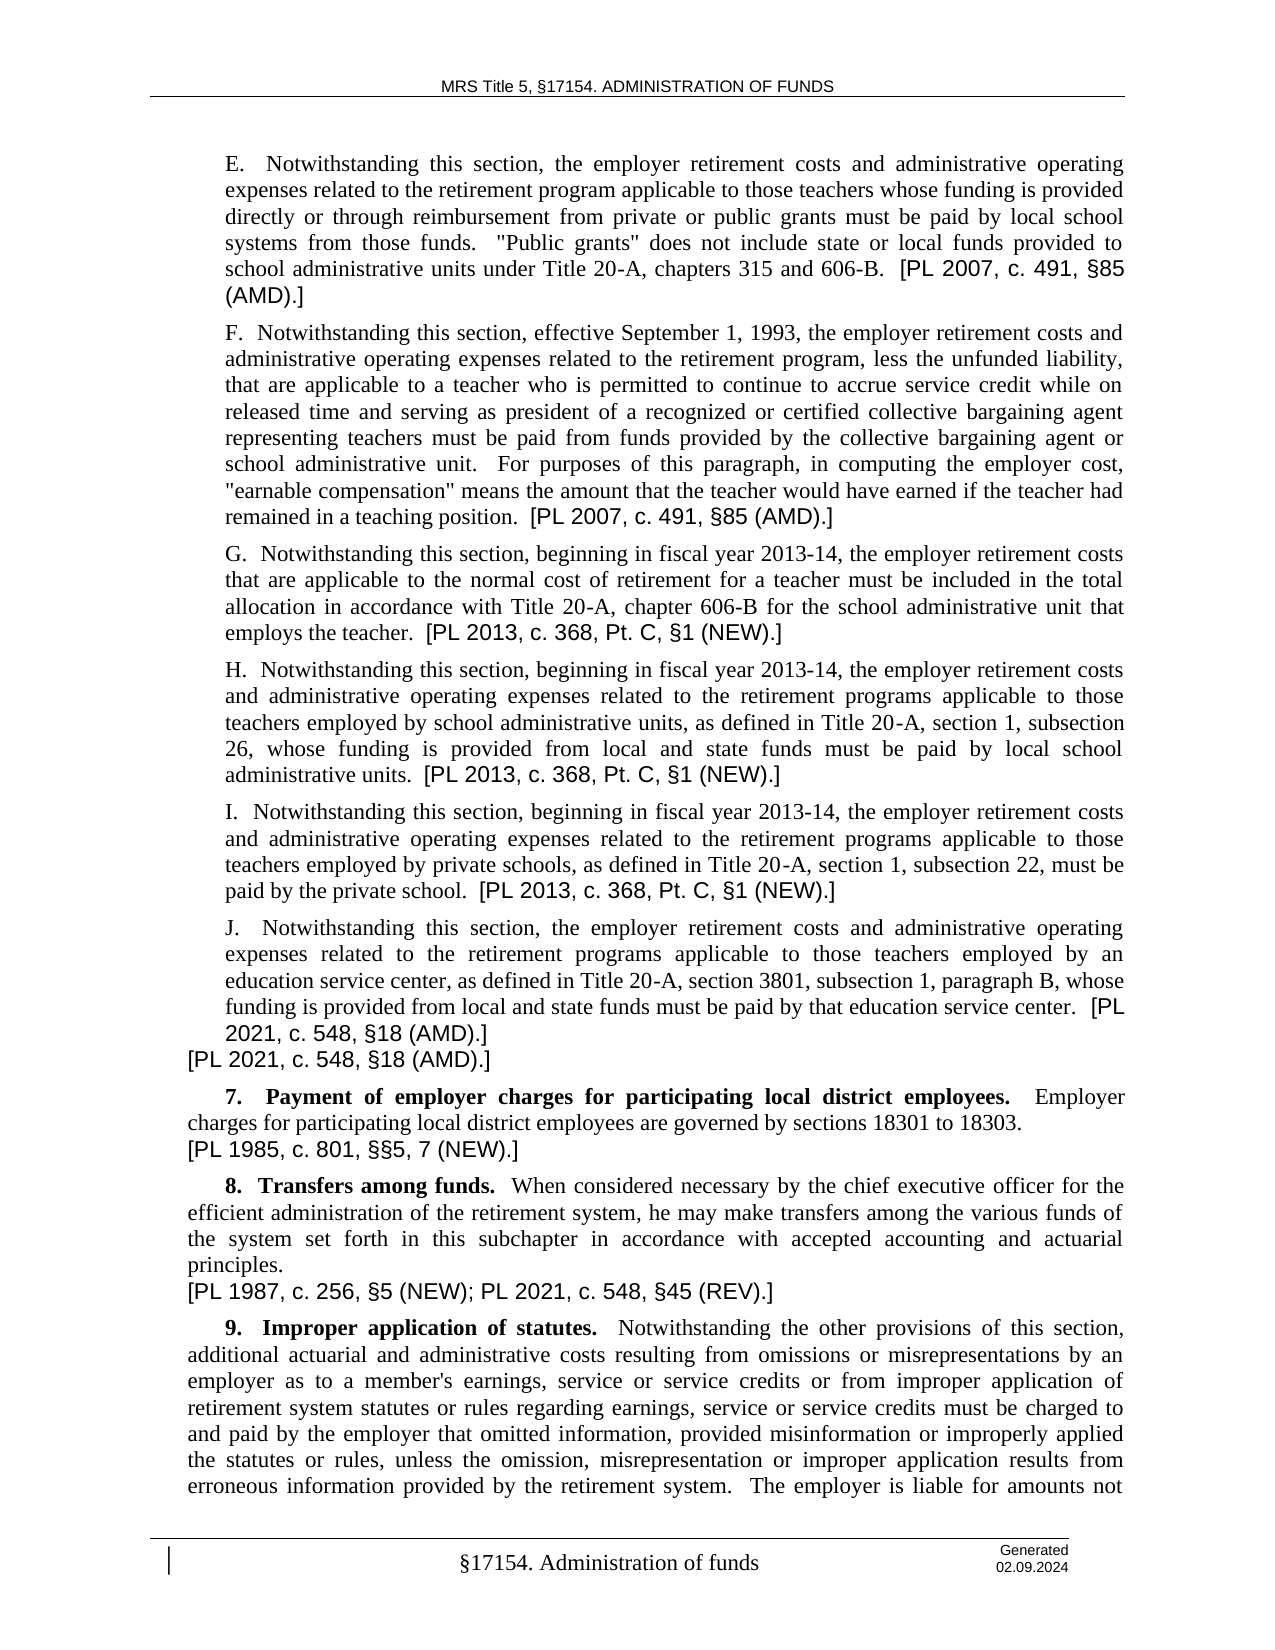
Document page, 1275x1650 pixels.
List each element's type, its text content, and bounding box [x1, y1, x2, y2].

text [187, 1314, 1125, 1499]
text H. Notwithstanding this section, beginning in fiscal year 2013-14, the employer retirement costs and administrative operating expenses related to the retirement programs applicable to those teachers employed by school administrative units, as defined in Title 20‑A, section 1, subsection 26, whose funding is provided from local and state funds must be paid by local school administrative units. [PL 2013, c. 368, Pt. C, §1 (NEW).] [225, 656, 1125, 788]
text E. Notwithstanding this section, the employer retirement costs and administrative operating expenses related to the retirement program applicable to those teachers whose funding is provided directly or through reimbursement from private or public grants must be paid by local school systems from those funds. "Public grants" does not include state or local funds provided to school administrative units under Title 20‑A, chapters 315 and 606‑B. [PL 2007, c. 491, §85 (AMD).] [225, 150, 1125, 308]
text I. Notwithstanding this section, beginning in fiscal year 2013-14, the employer retirement costs and administrative operating expenses related to the retirement programs applicable to those teachers employed by private schools, as defined in Title 20‑A, section 1, subsection 22, must be paid by the private school. [PL 2013, c. 368, Pt. C, §1 (NEW).] [225, 798, 1125, 904]
text J. Notwithstanding this section, the employer retirement costs and administrative operating expenses related to the retirement programs applicable to those teachers employed by an education service center, as defined in Title 20‑A, section 3801, subsection 1, paragraph B, whose funding is provided from local and state funds must be paid by that education service center. [PL 2021, c. 548, §18 (AMD).] [225, 914, 1125, 1046]
text [PL 1987, c. 256, §5 (NEW); PL 2021, c. 548, §45 (REV).] [187, 1278, 1125, 1304]
text G. Notwithstanding this section, beginning in fiscal year 2013-14, the employer retirement costs that are applicable to the normal cost of retirement for a teacher must be included in the total allocation in accordance with Title 20‑A, chapter 606‑B for the school administrative unit that employs the teacher. [PL 2013, c. 368, Pt. C, §1 (NEW).] [225, 540, 1125, 646]
text 7. Payment of employer charges for participating local district employees. Employer charges for participating local district employees are governed by sections 18301 to 18303. [187, 1083, 1125, 1136]
text F. Notwithstanding this section, effective September 1, 1993, the employer retirement costs and administrative operating expenses related to the retirement program, less the unfunded liability, that are applicable to a teacher who is permitted to continue to accrue service credit while on released time and serving as president of a recognized or certified collective bargaining agent representing teachers must be paid from funds provided by the collective bargaining agent or school administrative unit. For purposes of this paragraph, in computing the employer cost, "earnable compensation" means the amount that the teacher would have earned if the teacher had remained in a teaching position. [PL 2007, c. 491, §85 (AMD).] [225, 319, 1125, 529]
text [PL 1985, c. 801, §§5, 7 (NEW).] [187, 1136, 1125, 1162]
text 8. Transfers among funds. When considered necessary by the chief executive officer for the efficient administration of the retirement system, he may make transfers among the various funds of the system set forth in this subchapter in accordance with accepted accounting and actuarial principles. [187, 1172, 1125, 1278]
text [PL 2021, c. 548, §18 (AMD).] [187, 1046, 1125, 1072]
